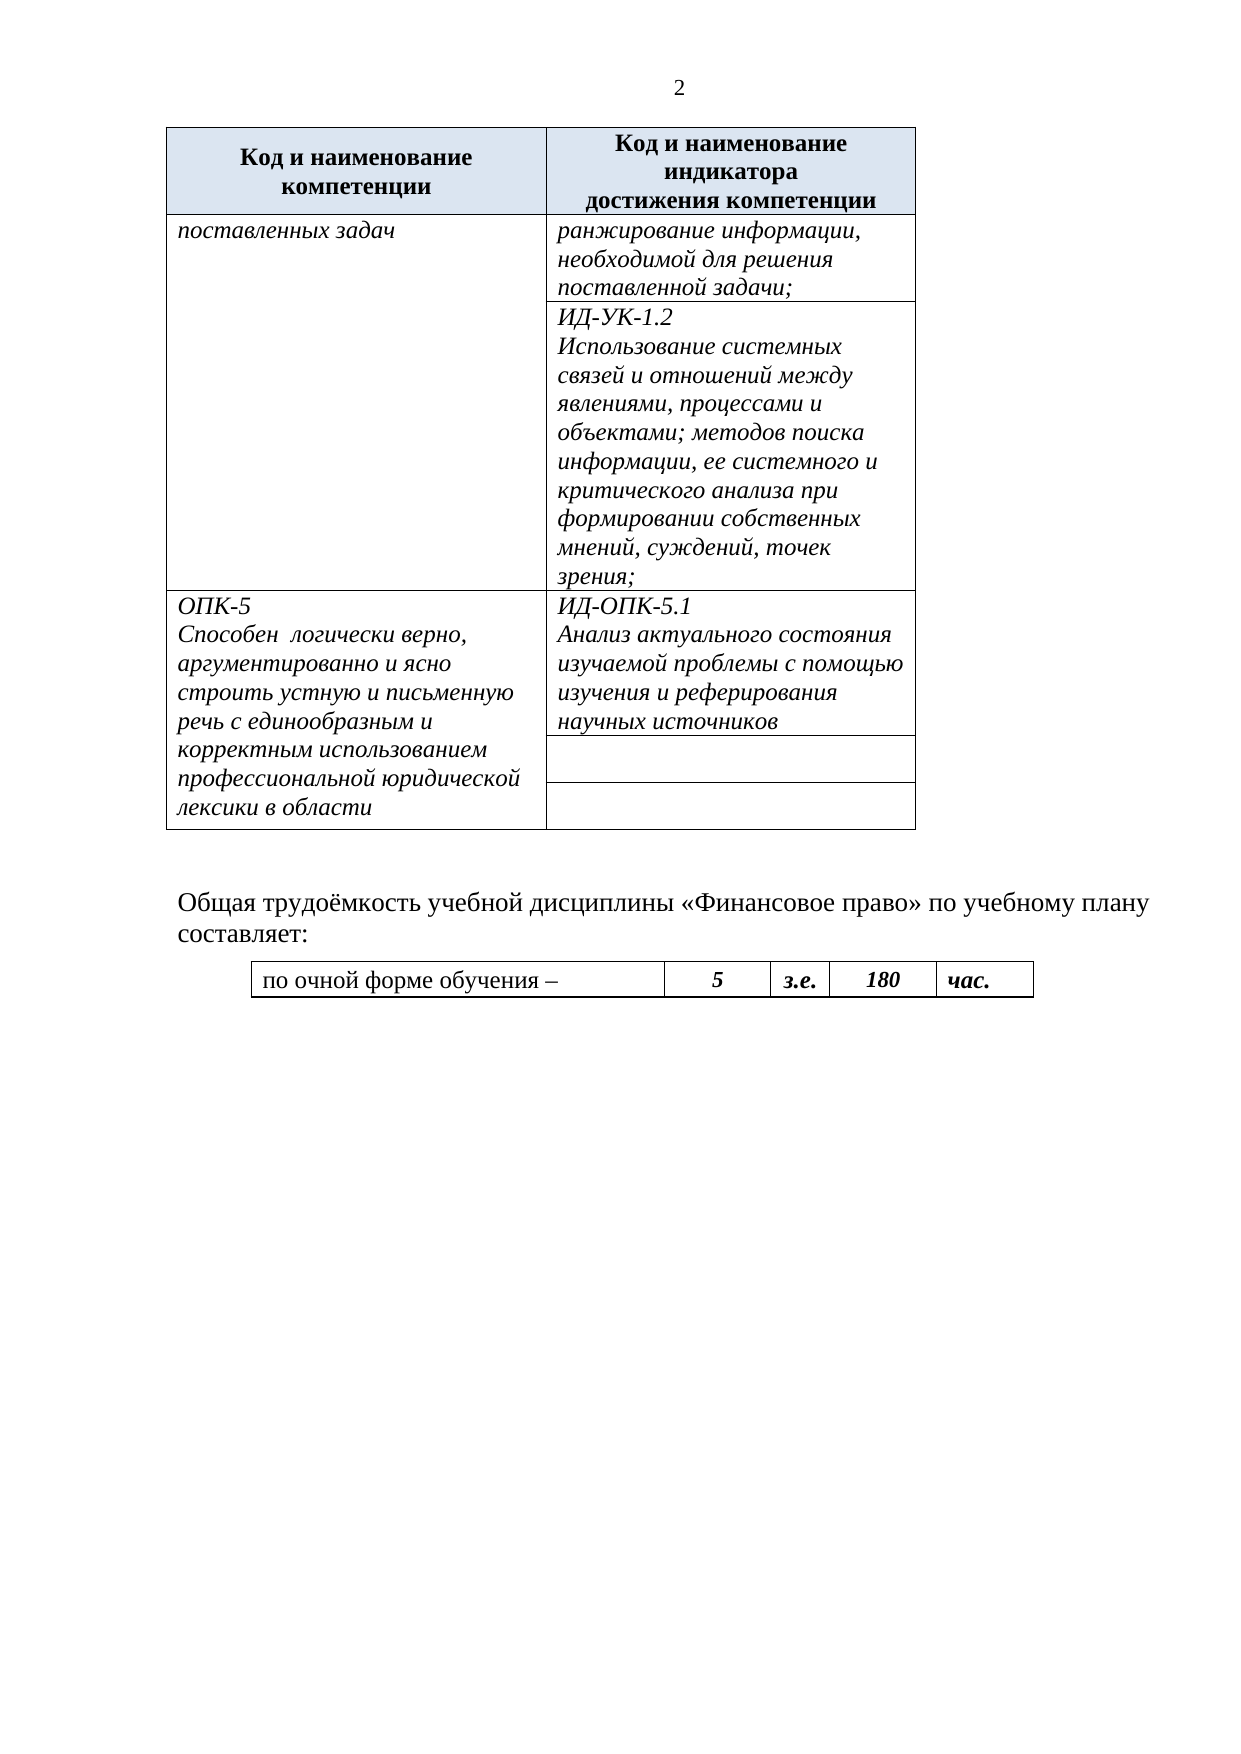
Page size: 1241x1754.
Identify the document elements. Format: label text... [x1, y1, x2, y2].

table_header з.е. [771, 962, 829, 996]
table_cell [167, 215, 546, 590]
table_cell [547, 783, 915, 829]
table_header Код и наименование индикатора достижения компетенции [547, 128, 915, 214]
table_cell ОПК-5 Способен логически верно, аргументированно и ясно строить устную и письменную речь с единообразным и корректным использованием профессиональной юридической лексики в области [167, 591, 546, 829]
table_header 180 [830, 962, 936, 996]
table_cell ИД-ОПК-5.1 Анализ актуального состояния изучаемой проблемы с помощью изучения и реферирования научных источников [547, 591, 915, 734]
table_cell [547, 215, 915, 301]
table_header по очной форме обучения – [252, 962, 664, 996]
subtitle Общая трудоёмкость учебной дисциплины «Финансовое право» по учебному плану составляет: [177, 886, 1181, 948]
table_cell ИД-УК-1.2 Использование системных связей и отношений между явлениями, процессами и объектами; методов поиска информации, ее системного и критического анализа при формировании собственных мнений, суждений, точек зрения; [547, 302, 915, 590]
table_header Код и наименование компетенции [167, 128, 546, 214]
table_header 5 [665, 962, 770, 996]
table_header час. [937, 962, 1033, 996]
table_cell [547, 736, 915, 782]
